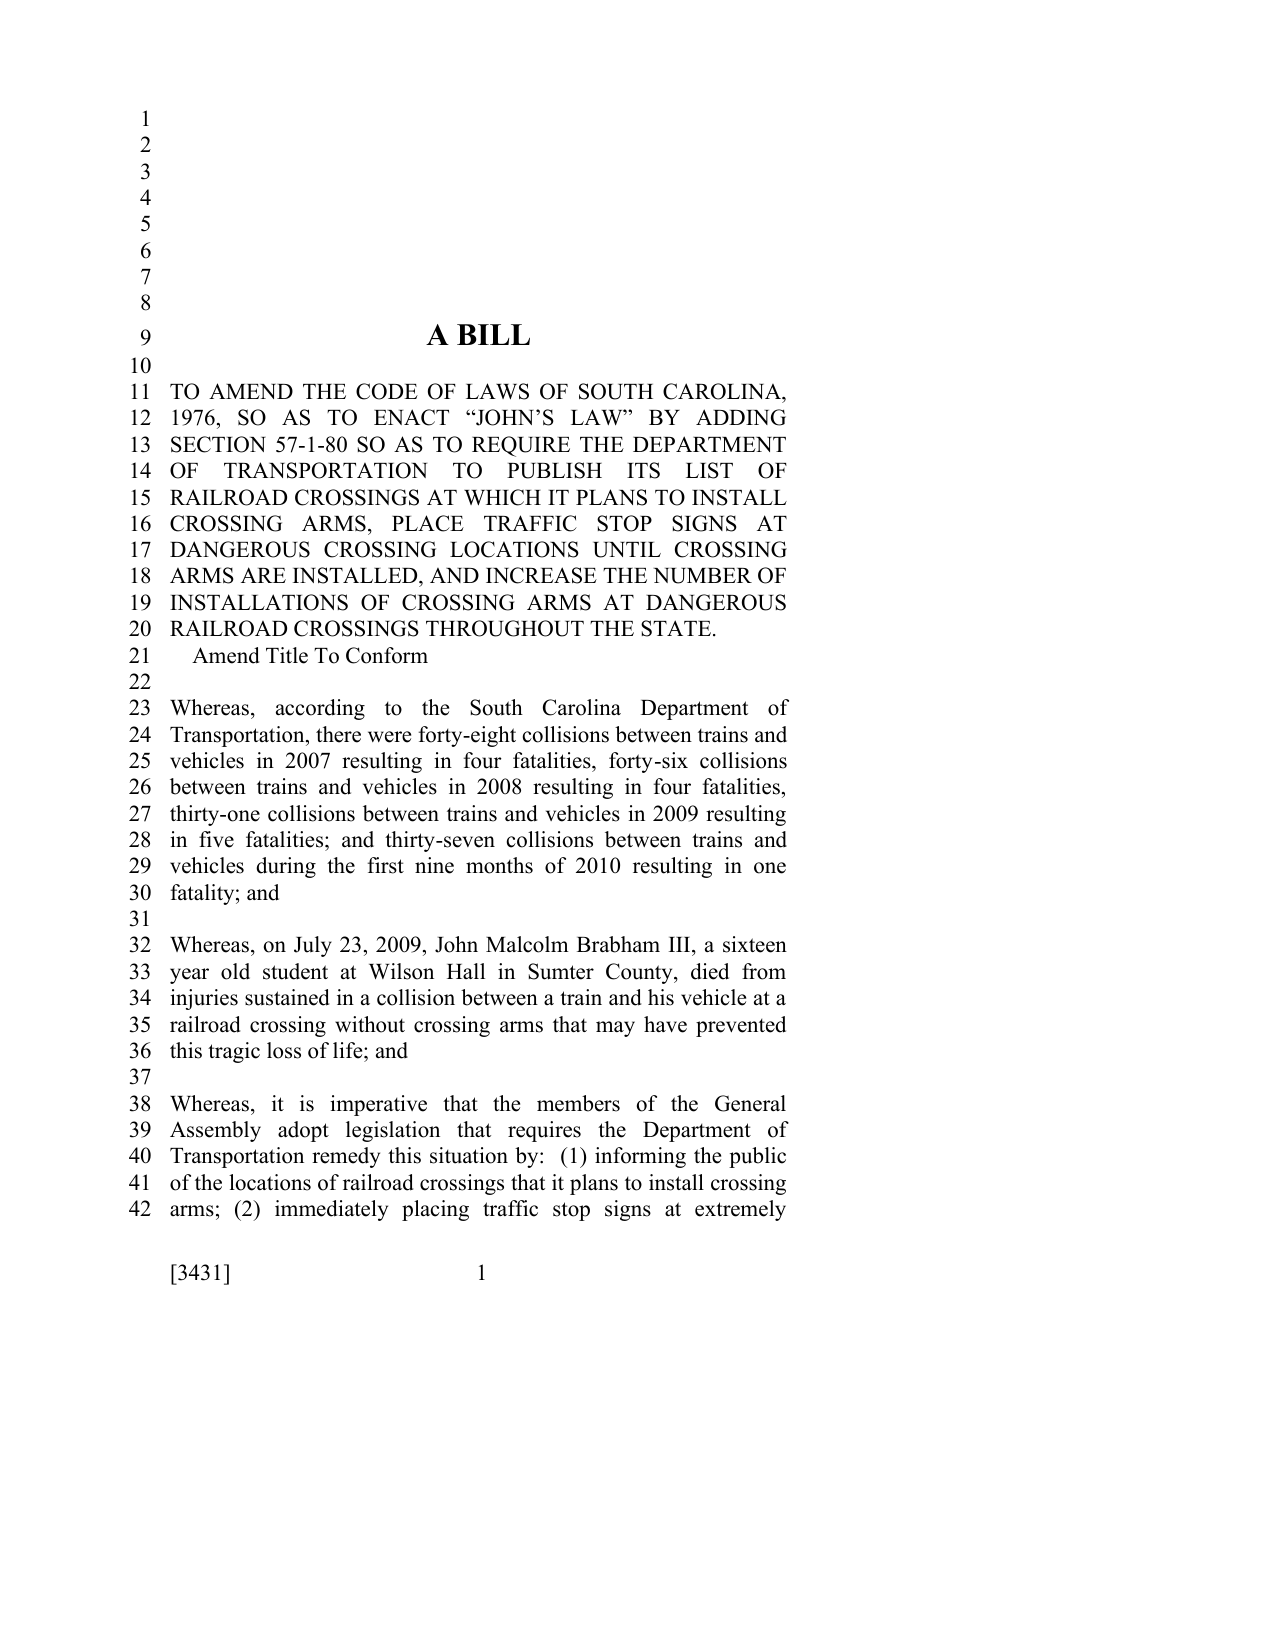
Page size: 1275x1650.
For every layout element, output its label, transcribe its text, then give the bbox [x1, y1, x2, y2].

text Whereas, according to the South Carolina Department of Transportation, there were forty-eight collisions between trains and vehicles in 2007 resulting in four fatalities, forty-six collisions between trains and vehicles in 2008 resulting in four fatalities, thirty-one collisions between trains and vehicles in 2009 resulting in five fatalities; and thirty-seven collisions between trains and vehicles during the first nine months of 2010 resulting in one fatality; and [169, 694, 787, 905]
text A BILL [169, 316, 787, 352]
text Amend Title To Conform [169, 642, 787, 668]
text Whereas, on July 23, 2009, John Malcolm Brabham III, a sixteen year old student at Wilson Hall in Sumter County, died from injuries sustained in a collision between a train and his vehicle at a railroad crossing without crossing arms that may have prevented this tragic loss of life; and [169, 932, 787, 1063]
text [169, 1090, 787, 1221]
text TO AMEND THE CODE OF LAWS OF SOUTH CAROLINA, 1976, SO AS TO ENACT “JOHN’S LAW” BY ADDING SECTION 57-1-80 SO AS TO REQUIRE THE DEPARTMENT OF TRANSPORTATION TO PUBLISH ITS LIST OF RAILROAD CROSSINGS AT WHICH IT PLANS TO INSTALL CROSSING ARMS, PLACE TRAFFIC STOP SIGNS AT DANGEROUS CROSSING LOCATIONS UNTIL CROSSING ARMS ARE INSTALLED, AND INCREASE THE NUMBER OF INSTALLATIONS OF CROSSING ARMS AT DANGEROUS RAILROAD CROSSINGS THROUGHOUT THE STATE. [169, 378, 787, 642]
